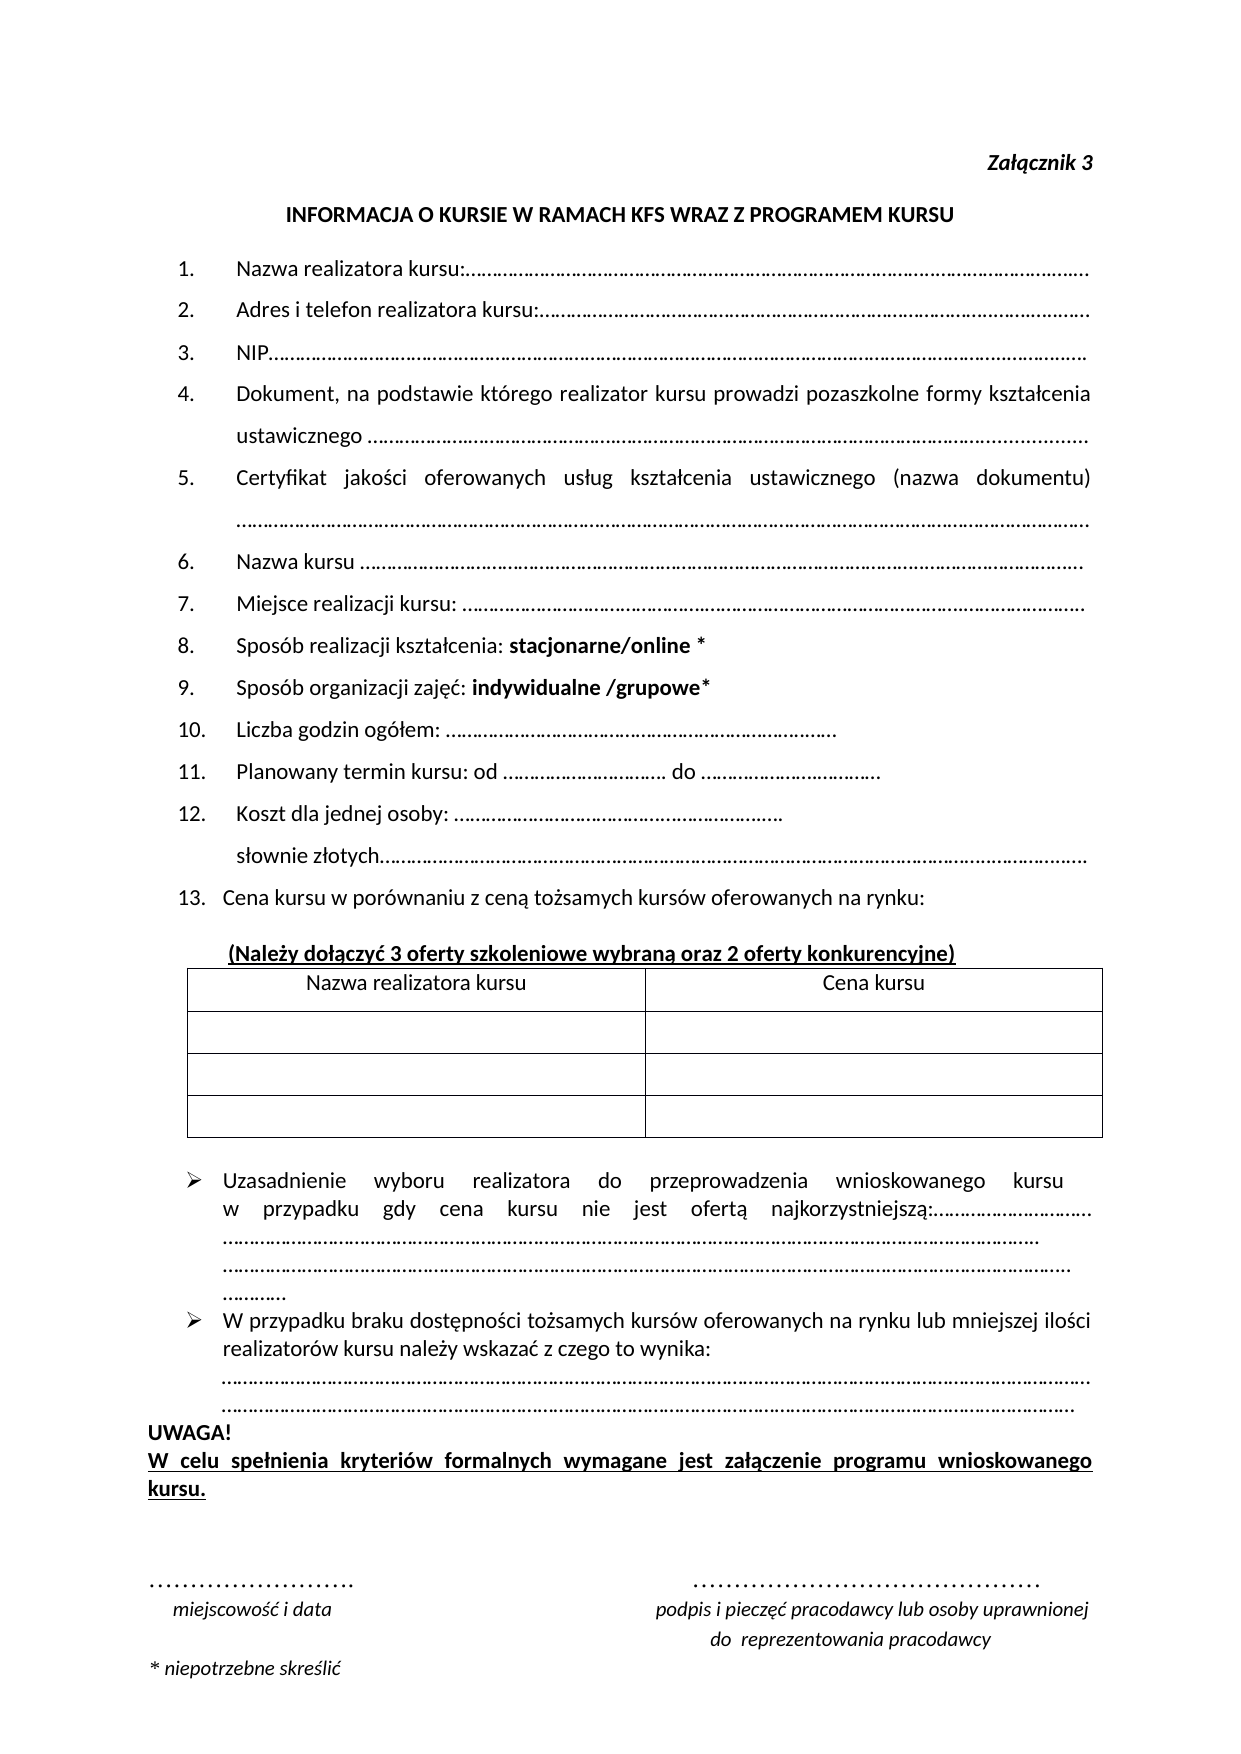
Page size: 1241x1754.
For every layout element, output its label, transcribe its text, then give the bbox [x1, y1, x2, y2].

list Dokument, na podstawie którego realizator kursu prowadzi pozaszkolne formy kształcenia ustawicznego ……………….……………………….……………………………………………………………................... [177, 379, 1093, 449]
list Koszt dla jednej osoby: …………………………………...…………….…. [177, 799, 1093, 827]
table_header Cena kursu [646, 969, 1102, 1011]
table_cell [646, 1096, 1102, 1137]
list (Należy dołączyć 3 oferty szkoleniowe wybraną oraz 2 oferty konkurencyjne) [223, 939, 1093, 967]
table_cell [188, 1012, 645, 1053]
text UWAGA! [148, 1418, 1093, 1447]
list Sposób realizacji kształcenia: stacjonarne/online * [177, 631, 1093, 659]
text W celu spełnienia kryteriów formalnych wymagane jest załączenie programu wnioskowanego kursu. [148, 1472, 1093, 1503]
list Sposób organizacji zajęć: indywidualne /grupowe* [177, 673, 1093, 701]
text miejscowość i data podpis i pieczęć pracodawcy lub osoby uprawnionej [74, 1597, 1093, 1622]
text W celu spełnienia kryteriów formalnych wymagane jest załączenie programu wnioskowanego kursu. [148, 1447, 1093, 1471]
table_cell [646, 1054, 1102, 1095]
table_cell [188, 1054, 645, 1095]
text ……………………. …………………………………… [148, 1564, 1093, 1592]
list Certyfikat jakości oferowanych usług kształcenia ustawicznego (nazwa dokumentu) ……………………………………………………………………………………………………………………………………………… [177, 463, 1093, 533]
list Nazwa realizatora kursu:……………………………………………………………………………..………………….….… [177, 254, 1093, 282]
list NIP…………………………………………………………………………………………………………………………..………..…. [177, 338, 1093, 366]
table_cell [646, 1012, 1102, 1053]
list Planowany termin kursu: od …………………………. do ………………….………… [177, 757, 1093, 785]
table_header Nazwa realizatora kursu [188, 969, 645, 1011]
text INFORMACJA O KURSIE W RAMACH KFS WRAZ Z PROGRAMEM KURSU [148, 201, 1093, 229]
text Załącznik 3 [148, 148, 1093, 176]
table_cell [188, 1096, 645, 1137]
list Liczba godzin ogółem: …………………………………………………………..…… [177, 715, 1093, 743]
list Cena kursu w porównaniu z ceną tożsamych kursów oferowanych na rynku: [177, 883, 1093, 911]
list słownie złotych……………………………………………………………………………………………………..…………..…. [236, 841, 1093, 869]
list Adres i telefon realizatora kursu:…………………………………………………………………………..…….…..…… [177, 296, 1093, 324]
list Miejsce realizacji kursu: ……………………………………….………………………………………….………………….. [177, 589, 1093, 617]
list W przypadku braku dostępności tożsamych kursów oferowanych na rynku lub mniejszej ilości realizatorów kursu należy wskazać z czego to wynika: [185, 1306, 1093, 1362]
text * niepotrzebne skreślić [149, 1655, 1093, 1680]
text ………………………………………………………………………………………………………………………………………………………………………………………………………………………………………………………………………………………………… [221, 1362, 1093, 1418]
text do reprezentowania pracodawcy [443, 1626, 1093, 1651]
list Uzasadnienie wyboru realizatora do przeprowadzenia wnioskowanego kursu w przypadku gdy cena kursu nie jest ofertą najkorzystniejszą:………………………… ………………………………………………………………………………………………………………………………………..……………………………………………………………………………………………………………………………………………..………… [185, 1166, 1093, 1306]
list Nazwa kursu ……………………………………………………………………………………………..………………………... [177, 547, 1093, 576]
